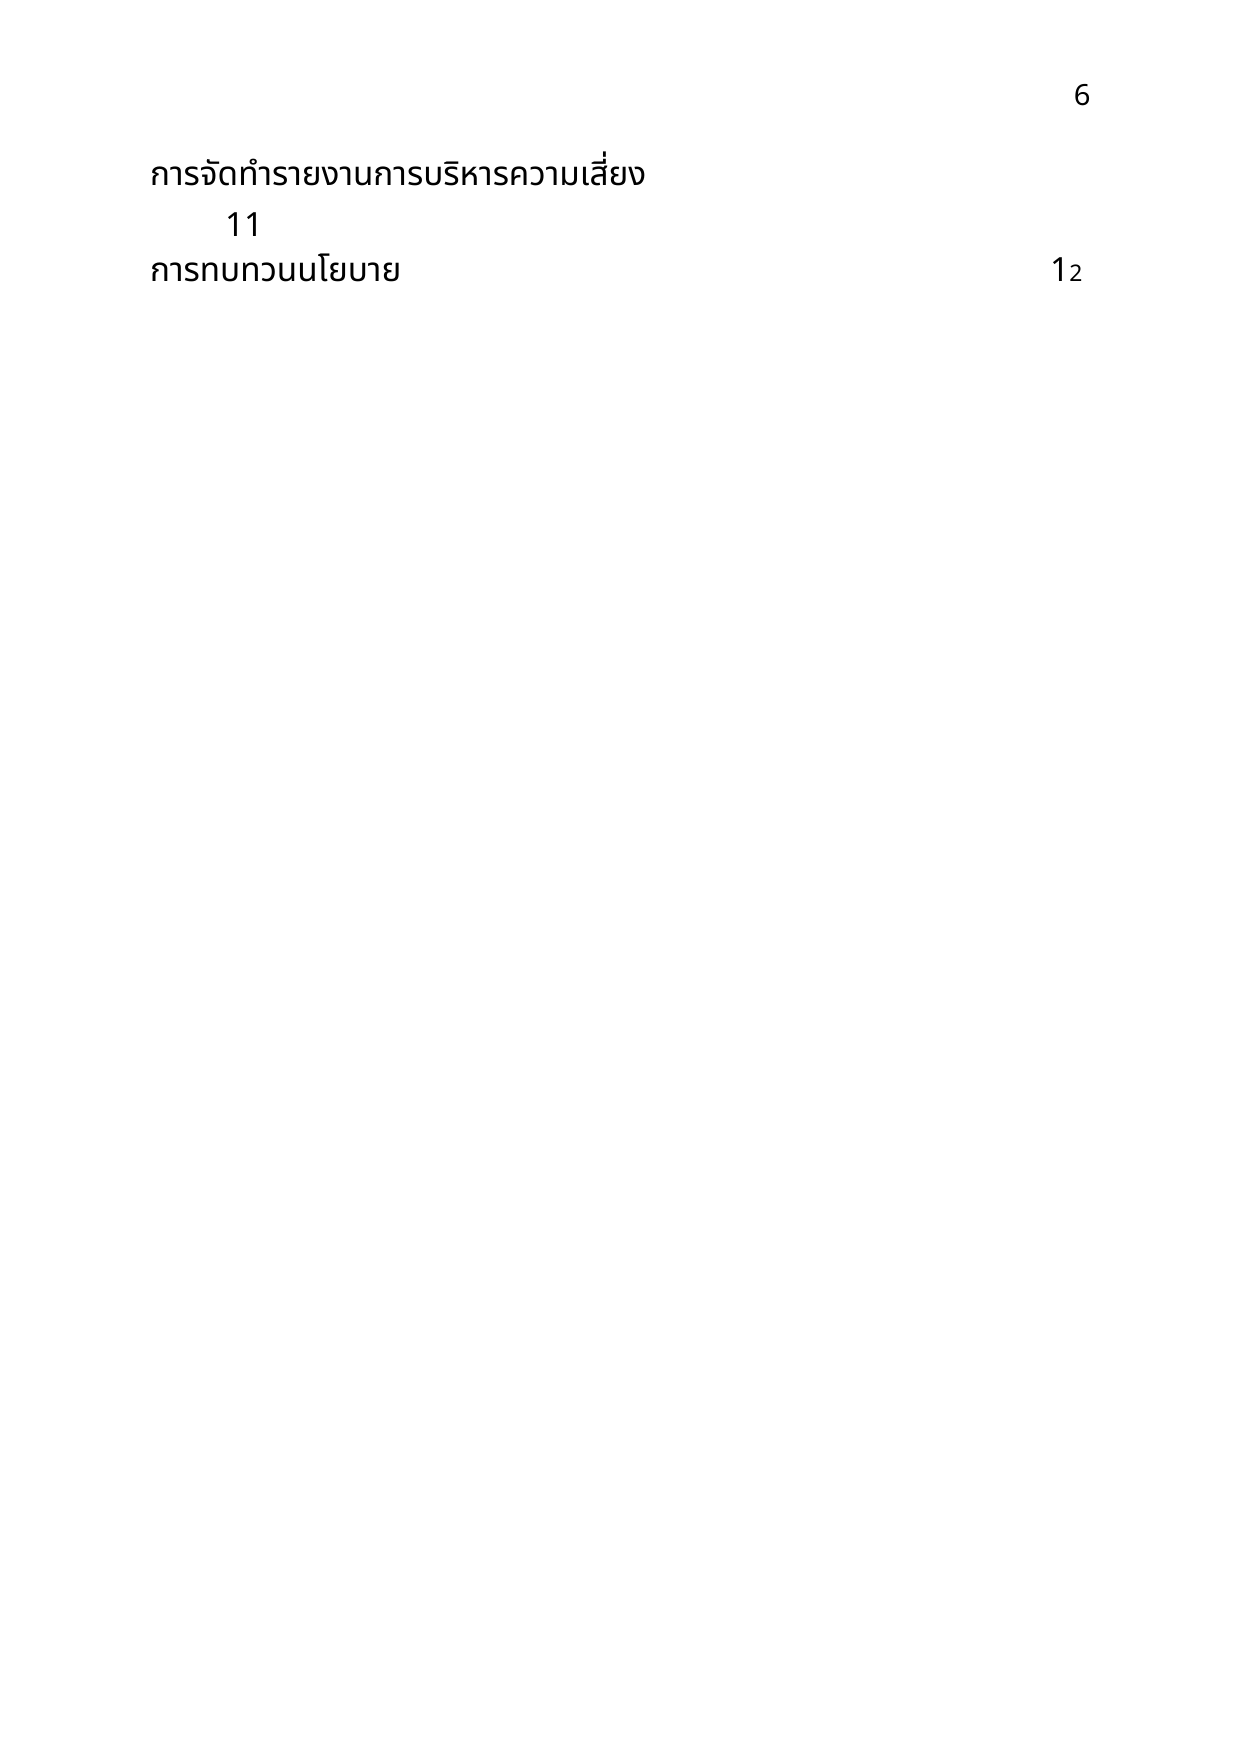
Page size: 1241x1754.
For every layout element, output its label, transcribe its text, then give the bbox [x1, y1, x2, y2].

text การทบทวนนโยบาย 12 [150, 246, 1090, 296]
text การจัดทำรายงานการบริหารความเสี่ยง 11 [150, 150, 1090, 246]
